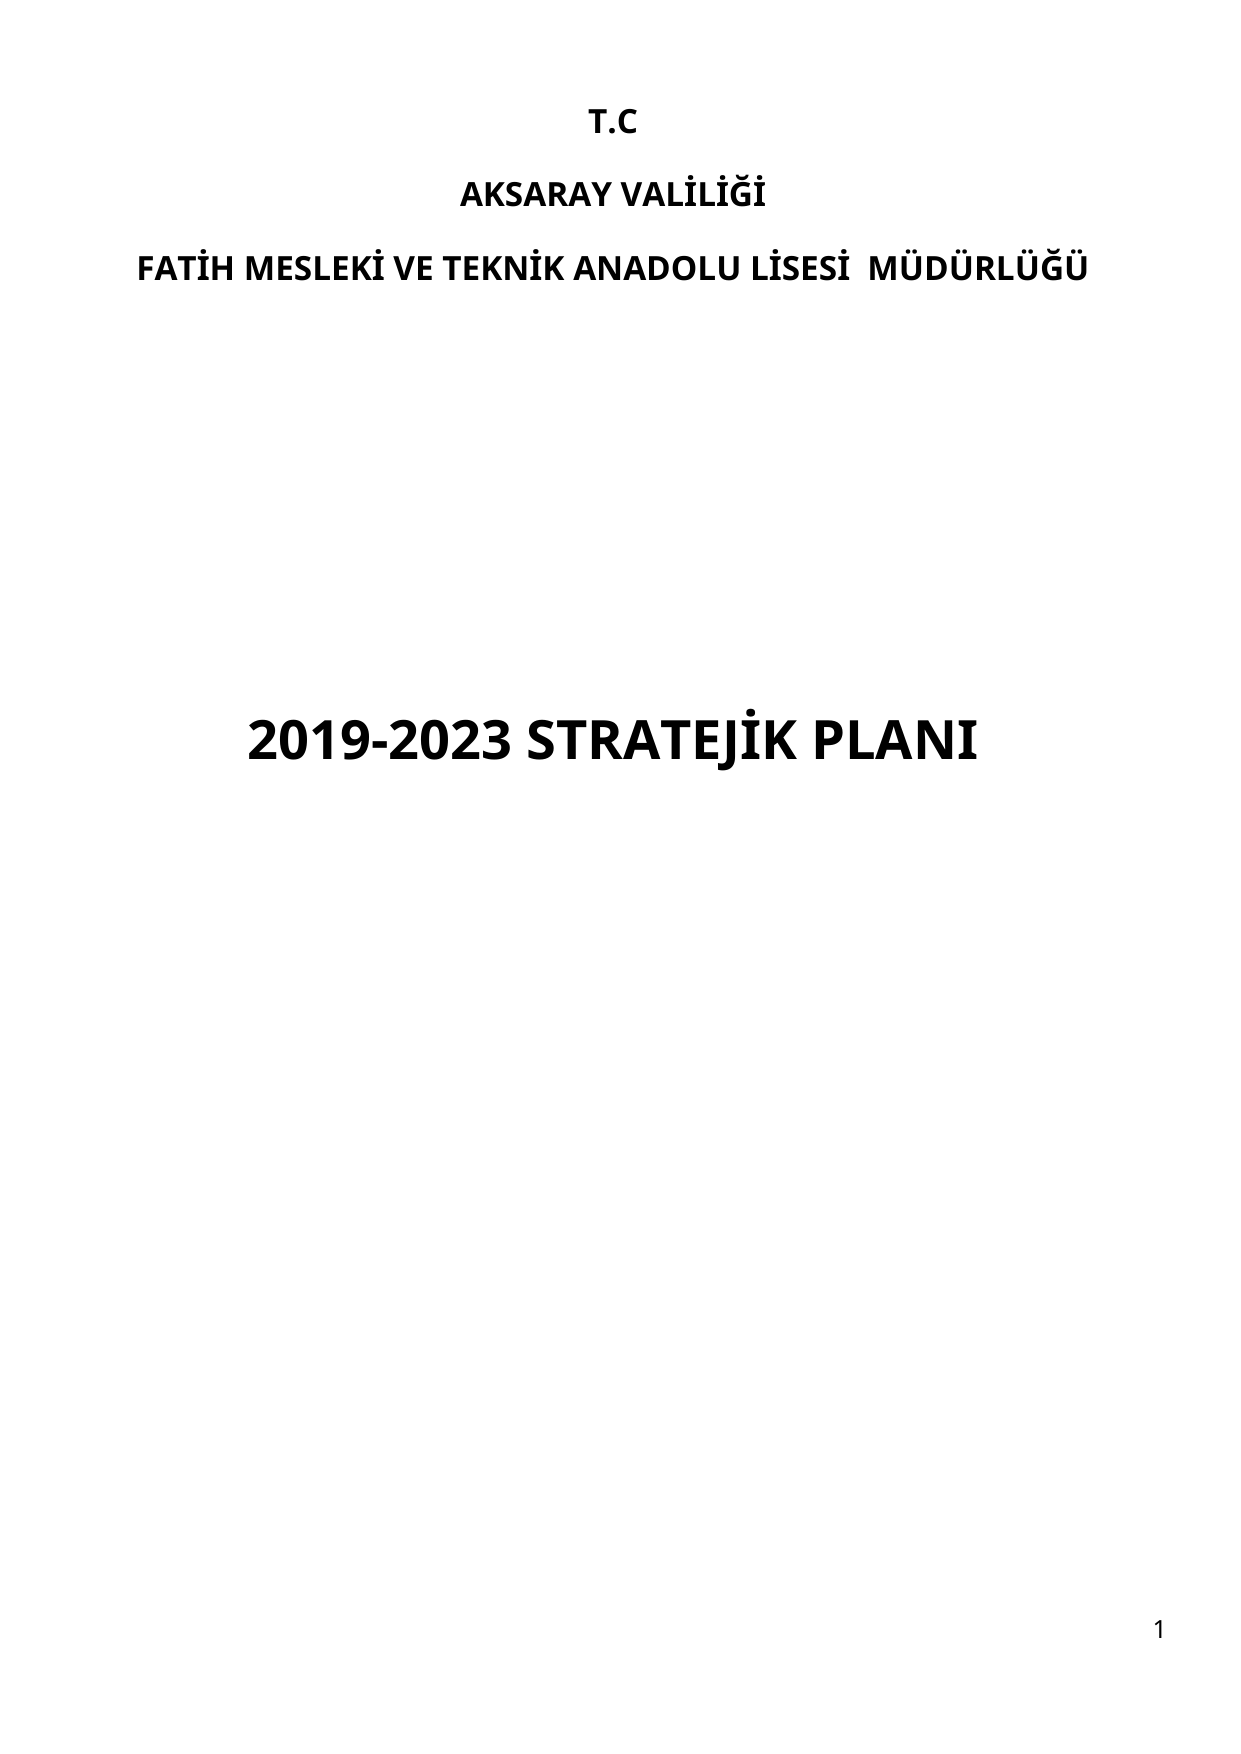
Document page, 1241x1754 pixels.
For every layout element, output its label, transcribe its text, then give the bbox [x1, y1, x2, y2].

text T.C [59, 98, 1167, 143]
text 2019-2023 STRATEJİK PLANI [59, 701, 1167, 775]
text AKSARAY VALİLİĞİ [59, 171, 1167, 217]
text FATİH MESLEKİ VE TEKNİK ANADOLU LİSESİ MÜDÜRLÜĞÜ [59, 244, 1167, 290]
